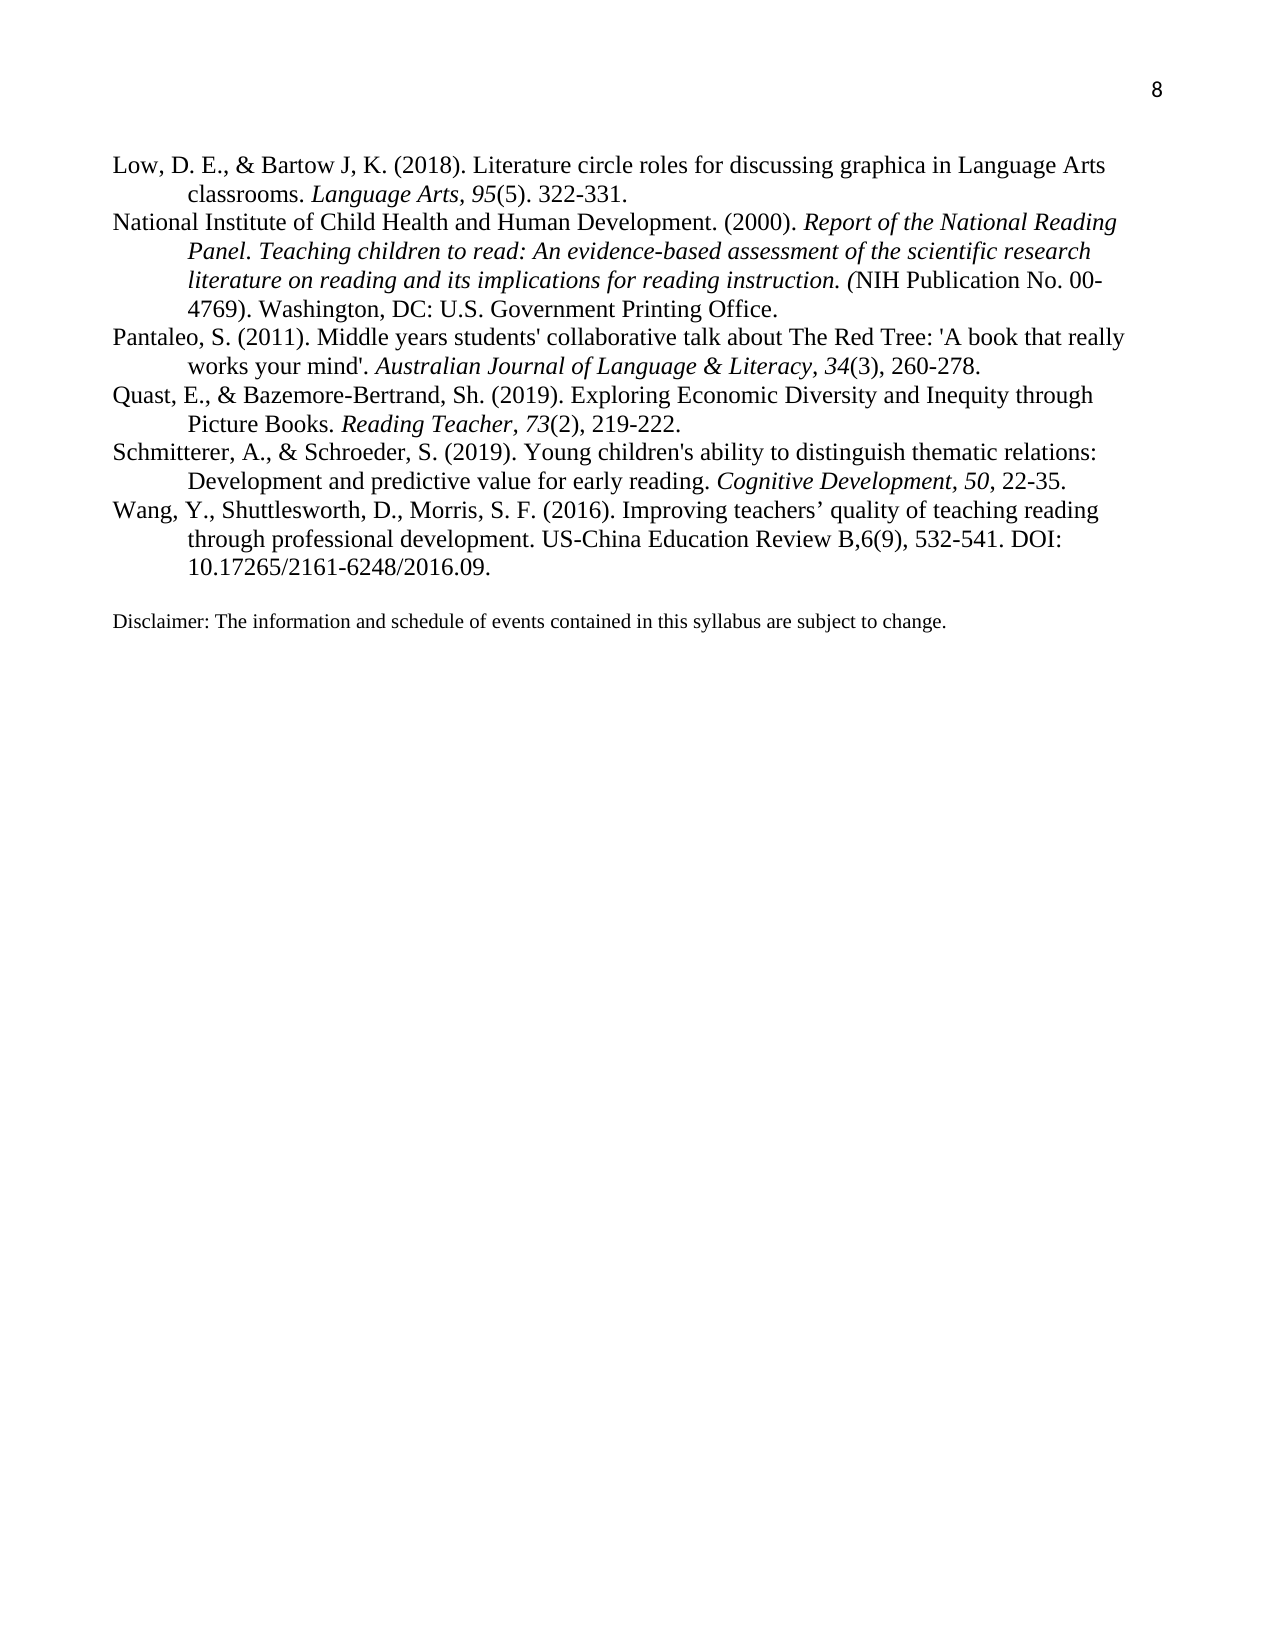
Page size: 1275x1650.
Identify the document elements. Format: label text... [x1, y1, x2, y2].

text Low, D. E., & Bartow J, K. (2018). Literature circle roles for discussing graphica in Language Arts classrooms. Language Arts, 95(5). 322-331. [112, 150, 1162, 207]
text Wang, Y., Shuttlesworth, D., Morris, S. F. (2016). Improving teachers’ quality of teaching reading through professional development. US-China Education Review B,6(9), 532-541. DOI: 10.17265/2161-6248/2016.09. [112, 495, 1162, 581]
text Disclaimer: The information and schedule of events contained in this syllabus are subject to change. [112, 609, 1162, 633]
text Quast, E., & Bazemore-Bertrand, Sh. (2019). Exploring Economic Diversity and Inequity through Picture Books. Reading Teacher, 73(2), 219-222. [112, 380, 1162, 437]
text Schmitterer, A., & Schroeder, S. (2019). Young children's ability to distinguish thematic relations: Development and predictive value for early reading. Cognitive Development, 50, 22-35. [112, 437, 1162, 495]
text National Institute of Child Health and Human Development. (2000). Report of the National Reading Panel. Teaching children to read: An evidence-based assessment of the scientific research literature on reading and its implications for reading instruction. (NIH Publication No. 00-4769). Washington, DC: U.S. Government Printing Office. [112, 207, 1162, 322]
text Pantaleo, S. (2011). Middle years students' collaborative talk about The Red Tree: 'A book that really works your mind'. Australian Journal of Language & Literacy, 34(3), 260-278. [112, 322, 1162, 380]
